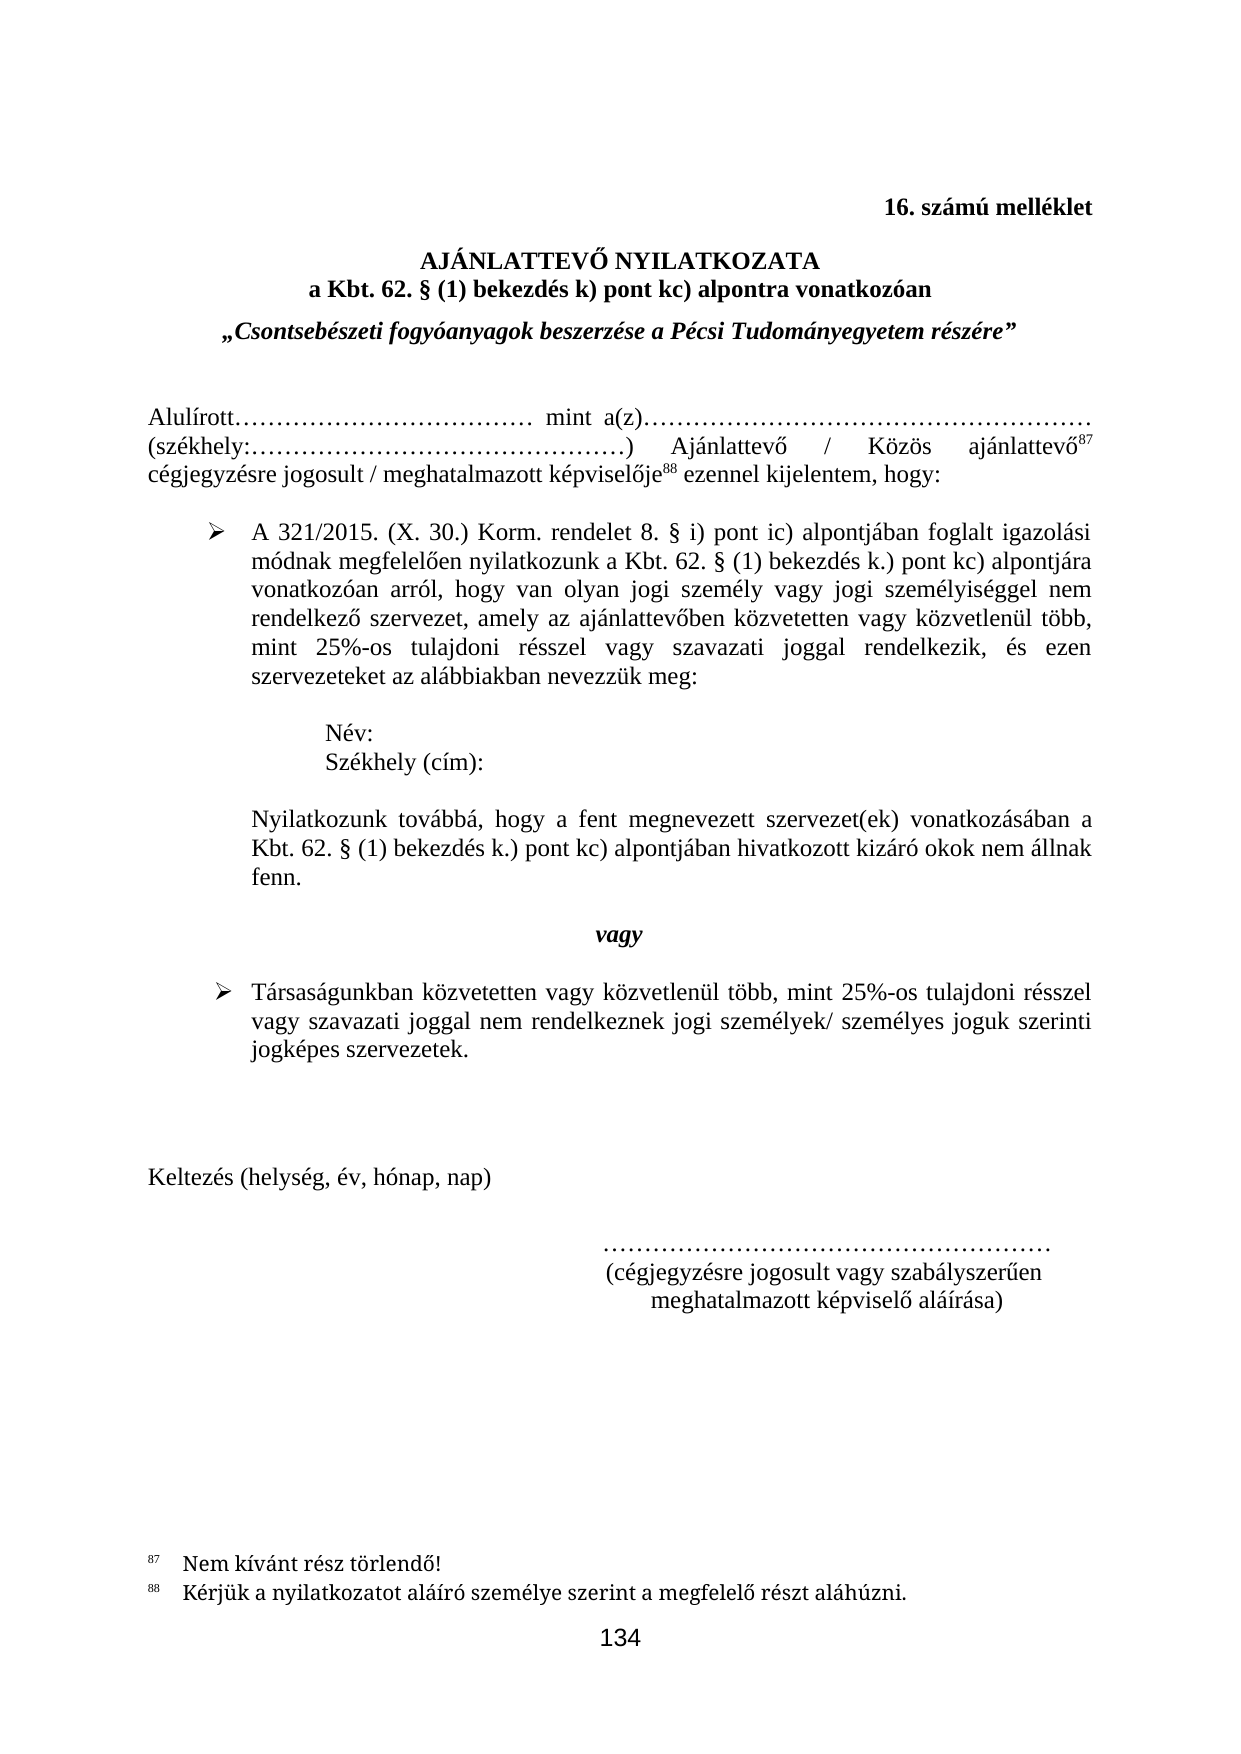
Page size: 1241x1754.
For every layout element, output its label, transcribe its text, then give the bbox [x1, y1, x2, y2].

text Nyilatkozunk továbbá, hogy a fent megnevezett szervezet(ek) vonatkozásában a Kbt. 62. § (1) bekezdés k.) pont kc) alpontjában hivatkozott kizáró okok nem állnak fenn. [251, 804, 1093, 891]
text „Csontsebészeti fogyóanyagok beszerzése a Pécsi Tudományegyetem részére” [148, 316, 1093, 344]
text Alulírott……………………………… mint a(z)……………………………………………… (székhely:………………………………………) Ajánlattevő / Közös ajánlattevő cégjegyzésre jogosult / meghatalmazott képviselője ezennel kijelentem, hogy: [148, 402, 1093, 488]
text Székhely (cím): [325, 747, 1093, 776]
text 16. számú melléklet [148, 192, 1093, 221]
text Név: [325, 718, 1093, 747]
text Keltezés (helység, év, hónap, nap) [148, 1162, 1093, 1191]
subtitle AJÁNLATTEVŐ NYILATKOZATA a Kbt. 62. § (1) bekezdés k) pont kc) alpontra vonatkozóan [148, 246, 1093, 303]
text vagy [148, 919, 1093, 948]
list Társaságunkban közvetetten vagy közvetlenül több, mint 25%-os tulajdoni résszel vagy szavazati joggal nem rendelkeznek jogi személyek/ személyes joguk szerinti jogképes szervezetek. [213, 977, 1093, 1063]
list A 321/2015. (X. 30.) Korm. rendelet 8. § i) pont ic) alpontjában foglalt igazolási módnak megfelelően nyilatkozunk a Kbt. 62. § (1) bekezdés k.) pont kc) alpontjára vonatkozóan arról, hogy van olyan jogi személy vagy jogi személyiséggel nem rendelkező szervezet, amely az ajánlattevőben közvetetten vagy közvetlenül több, mint 25%-os tulajdoni résszel vagy szavazati joggal rendelkezik, és ezen szervezeteket az alábbiakban nevezzük meg: [207, 517, 1093, 689]
text meghatalmazott képviselő aláírása) [148, 1286, 1093, 1314]
text ……………………………………………… [148, 1228, 1093, 1257]
text (cégjegyzésre jogosult vagy szabályszerűen [148, 1257, 1093, 1286]
